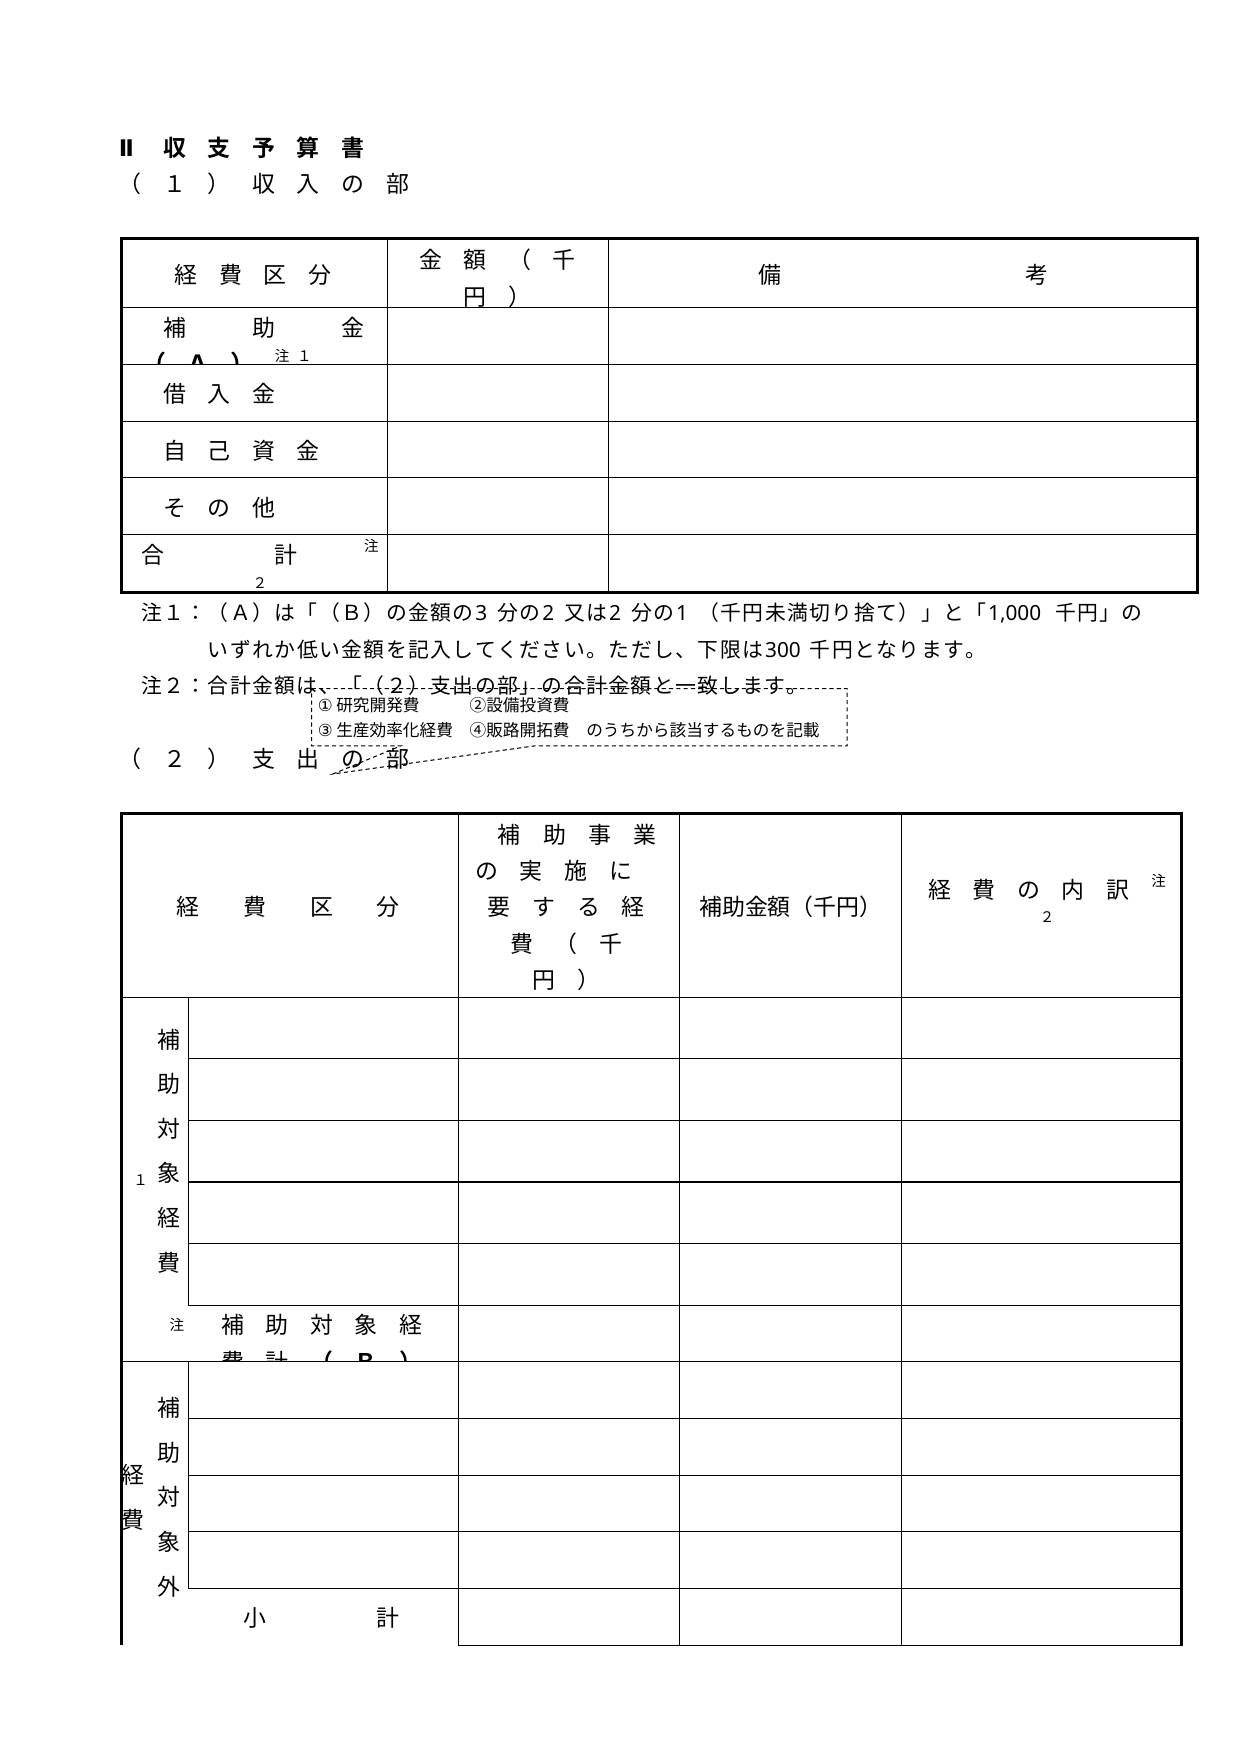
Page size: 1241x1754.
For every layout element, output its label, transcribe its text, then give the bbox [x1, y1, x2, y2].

table_cell [388, 365, 608, 421]
table_cell [902, 1589, 1180, 1644]
table_cell [459, 1589, 679, 1644]
table_cell [388, 422, 608, 477]
table_cell 補助金（Ａ）注１ [123, 308, 387, 364]
table_cell [388, 478, 608, 534]
text 注１：（Ａ）は「（Ｂ）の金額の3分の2又は2分の1（千円未満切り捨て）」と「1,000千円」の [118, 594, 1151, 630]
table_header 補助事業の実施に 要する経費（千円） [459, 815, 679, 997]
table_cell 補助対象外経費 [123, 1362, 188, 1644]
table_cell [902, 1306, 1180, 1361]
table_cell [902, 998, 1180, 1058]
table_cell [189, 1419, 458, 1474]
table_cell [609, 365, 1196, 421]
table_cell [680, 1244, 901, 1304]
table_cell [459, 1306, 679, 1361]
text Ⅱ 収支予算書 [118, 128, 1122, 164]
table_cell [189, 1059, 458, 1120]
table_header 経 費 区 分 [123, 815, 458, 997]
table_header 備 考 [609, 240, 1196, 307]
table_header 金額（千円） [388, 240, 608, 307]
table_cell [902, 1244, 1180, 1304]
table_cell [680, 1306, 901, 1361]
table_cell [902, 1362, 1180, 1418]
table_cell [680, 1059, 901, 1120]
table_cell 合 計 注２ [123, 535, 387, 591]
text いずれか低い金額を記入してください。ただし、下限は300千円となります。 [118, 630, 1122, 666]
table_cell [388, 535, 608, 591]
table_cell [459, 1244, 679, 1304]
table_cell [680, 1121, 901, 1181]
table_cell [459, 1362, 679, 1418]
table_cell [189, 1362, 458, 1418]
table_cell [459, 1121, 679, 1181]
table_cell [680, 1589, 901, 1644]
table_cell [902, 1059, 1180, 1120]
table_cell [680, 1476, 901, 1531]
text 注２：合計金額は、「（２）支出の部」の合計金額と一致します。 [118, 666, 1122, 703]
table_cell [189, 998, 458, 1058]
table_cell [680, 1362, 901, 1418]
table_cell [459, 998, 679, 1058]
table_cell [902, 1532, 1180, 1588]
table_cell [388, 308, 608, 364]
table_cell [902, 1419, 1180, 1474]
table_cell [189, 1121, 458, 1181]
table_cell [459, 1532, 679, 1588]
table_cell [609, 422, 1196, 477]
table_cell [459, 1476, 679, 1531]
table_cell 小 計 [189, 1589, 458, 1644]
table_cell [459, 1419, 679, 1474]
table_cell [902, 1476, 1180, 1531]
table_cell [902, 1183, 1180, 1243]
table_header 経費区分 [123, 240, 387, 307]
table_cell [189, 1532, 458, 1588]
table_cell [680, 1532, 901, 1588]
table_cell [459, 1059, 679, 1120]
table_cell 自己資金 [123, 422, 387, 477]
table_cell 補助対象経費 注１ [123, 998, 188, 1361]
table_cell その他 [123, 478, 387, 534]
table_cell [459, 1183, 679, 1243]
text （２）支出の部 [118, 739, 1122, 775]
table_cell [609, 535, 1196, 591]
table_cell [680, 998, 901, 1058]
table_cell [189, 1244, 458, 1304]
table_cell [680, 1419, 901, 1474]
table_cell 補助対象経費計（Ｂ） [189, 1306, 458, 1361]
text （１）収入の部 [118, 164, 1122, 201]
table_cell [189, 1183, 458, 1243]
table_cell [609, 478, 1196, 534]
table_cell [609, 308, 1196, 364]
table_cell 借入金 [123, 365, 387, 421]
table_cell [902, 1121, 1180, 1181]
table_header 経費の内訳注２ [902, 815, 1180, 997]
table_cell [189, 1476, 458, 1531]
table_cell [680, 1183, 901, 1243]
table_header 補助金額（千円） [680, 815, 901, 997]
